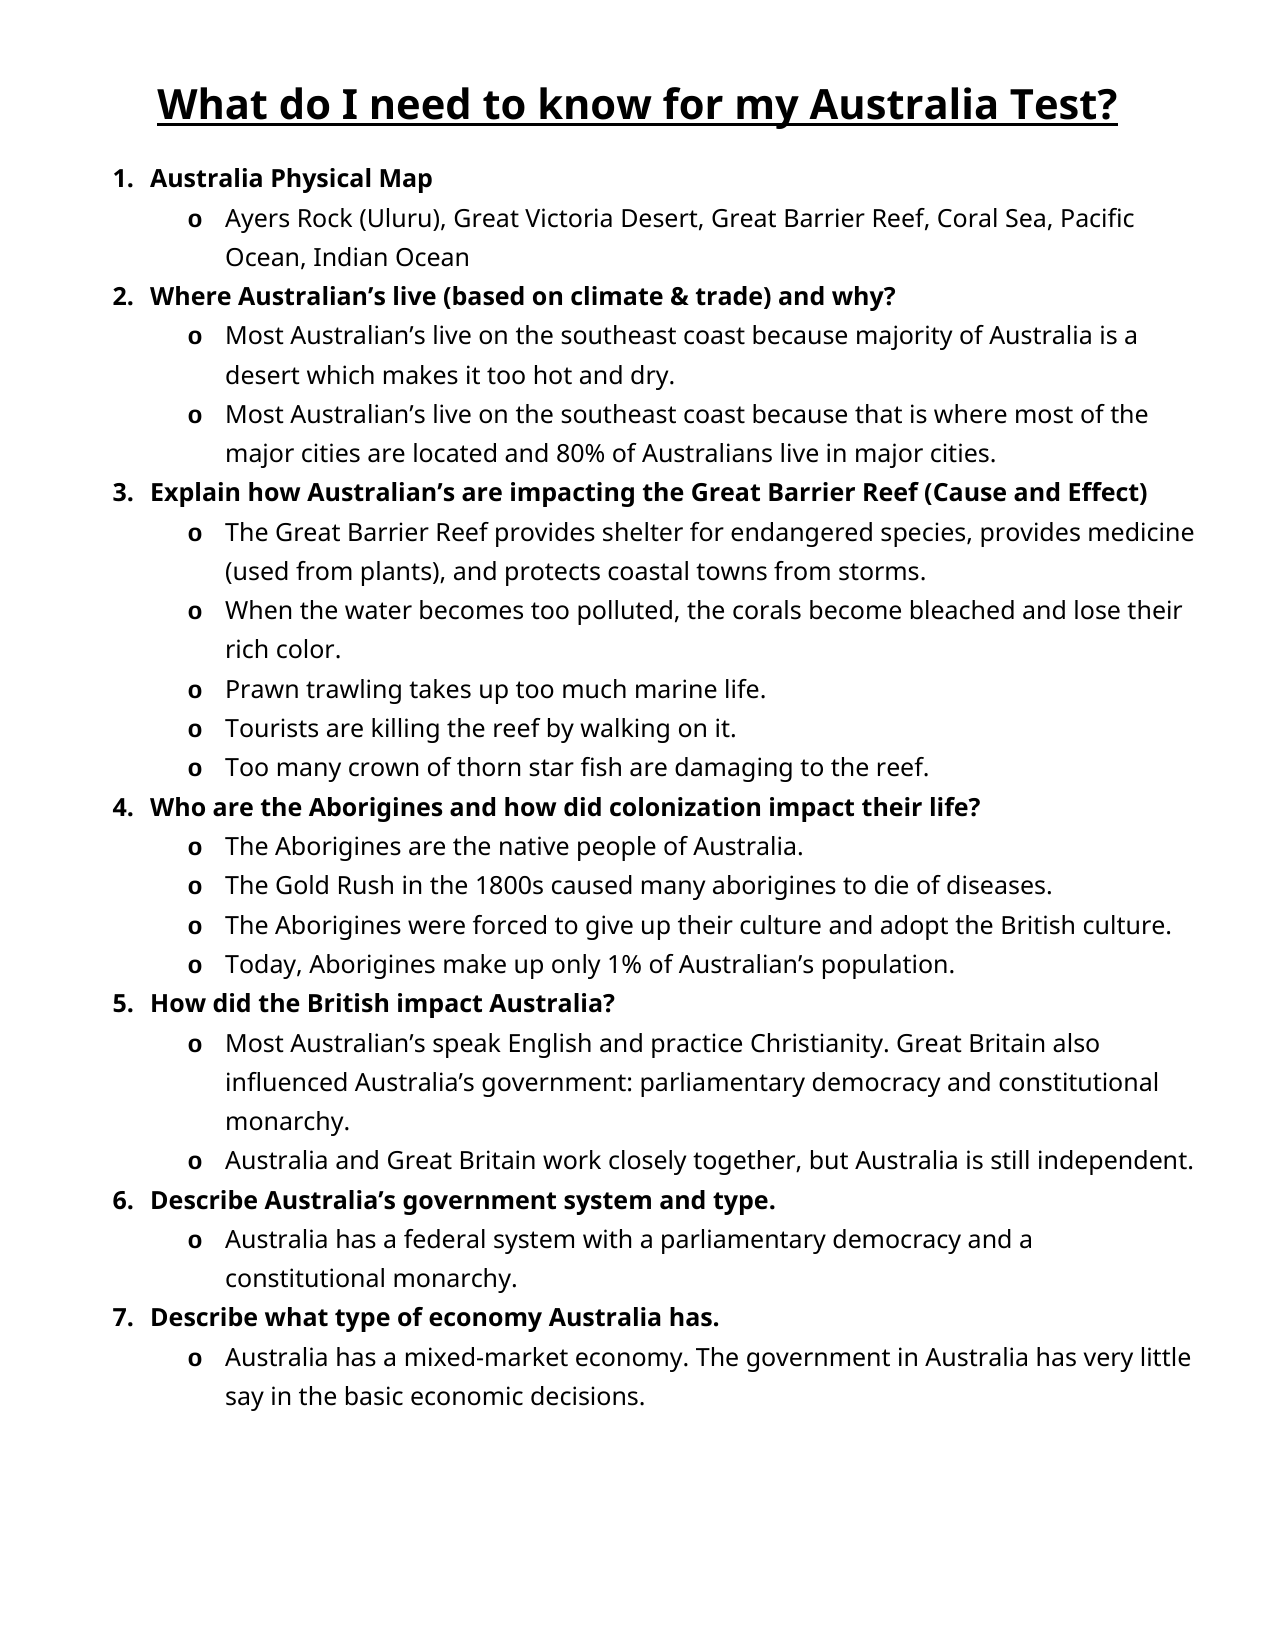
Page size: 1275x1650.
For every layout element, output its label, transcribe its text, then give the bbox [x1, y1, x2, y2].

list Australia and Great Britain work closely together, but Australia is still independent. [187, 1143, 1200, 1177]
list Australia has a federal system with a parliamentary democracy and a constitutional monarchy. [187, 1221, 1200, 1295]
list Prawn trawling takes up too much marine life. [187, 671, 1200, 706]
list When the water becomes too polluted, the corals become bleached and lose their rich color. [187, 593, 1200, 666]
list Where Australian’s live (based on climate & trade) and why? [112, 279, 1200, 313]
list Australia has a mixed-market economy. The government in Australia has very little say in the basic economic decisions. [187, 1339, 1200, 1413]
list Who are the Aborigines and how did colonization impact their life? [112, 789, 1200, 823]
list The Aborigines are the native people of Australia. [187, 828, 1200, 863]
list Tourists are killing the reef by walking on it. [187, 711, 1200, 745]
list Explain how Australian’s are impacting the Great Barrier Reef (Cause and Effect) [112, 475, 1200, 509]
list Most Australian’s speak English and practice Christianity. Great Britain also influenced Australia’s government: parliamentary democracy and constitutional monarchy. [187, 1025, 1200, 1138]
text What do I need to know for my Australia Test? [75, 75, 1200, 132]
list Describe what type of economy Australia has. [112, 1300, 1200, 1334]
list Too many crown of thorn star fish are damaging to the reef. [187, 750, 1200, 784]
list The Gold Rush in the 1800s caused many aborigines to die of diseases. [187, 868, 1200, 902]
list How did the British impact Australia? [112, 986, 1200, 1020]
list Most Australian’s live on the southeast coast because that is where most of the major cities are located and 80% of Australians live in major cities. [187, 396, 1200, 470]
list Describe Australia’s government system and type. [112, 1182, 1200, 1216]
list The Great Barrier Reef provides shelter for endangered species, provides medicine (used from plants), and protects coastal towns from storms. [187, 514, 1200, 588]
list Most Australian’s live on the southeast coast because majority of Australia is a desert which makes it too hot and dry. [187, 318, 1200, 391]
list Australia Physical Map [112, 161, 1200, 195]
list Ayers Rock (Uluru), Great Victoria Desert, Great Barrier Reef, Coral Sea, Pacific Ocean, Indian Ocean [187, 200, 1200, 274]
list The Aborigines were forced to give up their culture and adopt the British culture. [187, 907, 1200, 942]
list Today, Aborigines make up only 1% of Australian’s population. [187, 947, 1200, 981]
